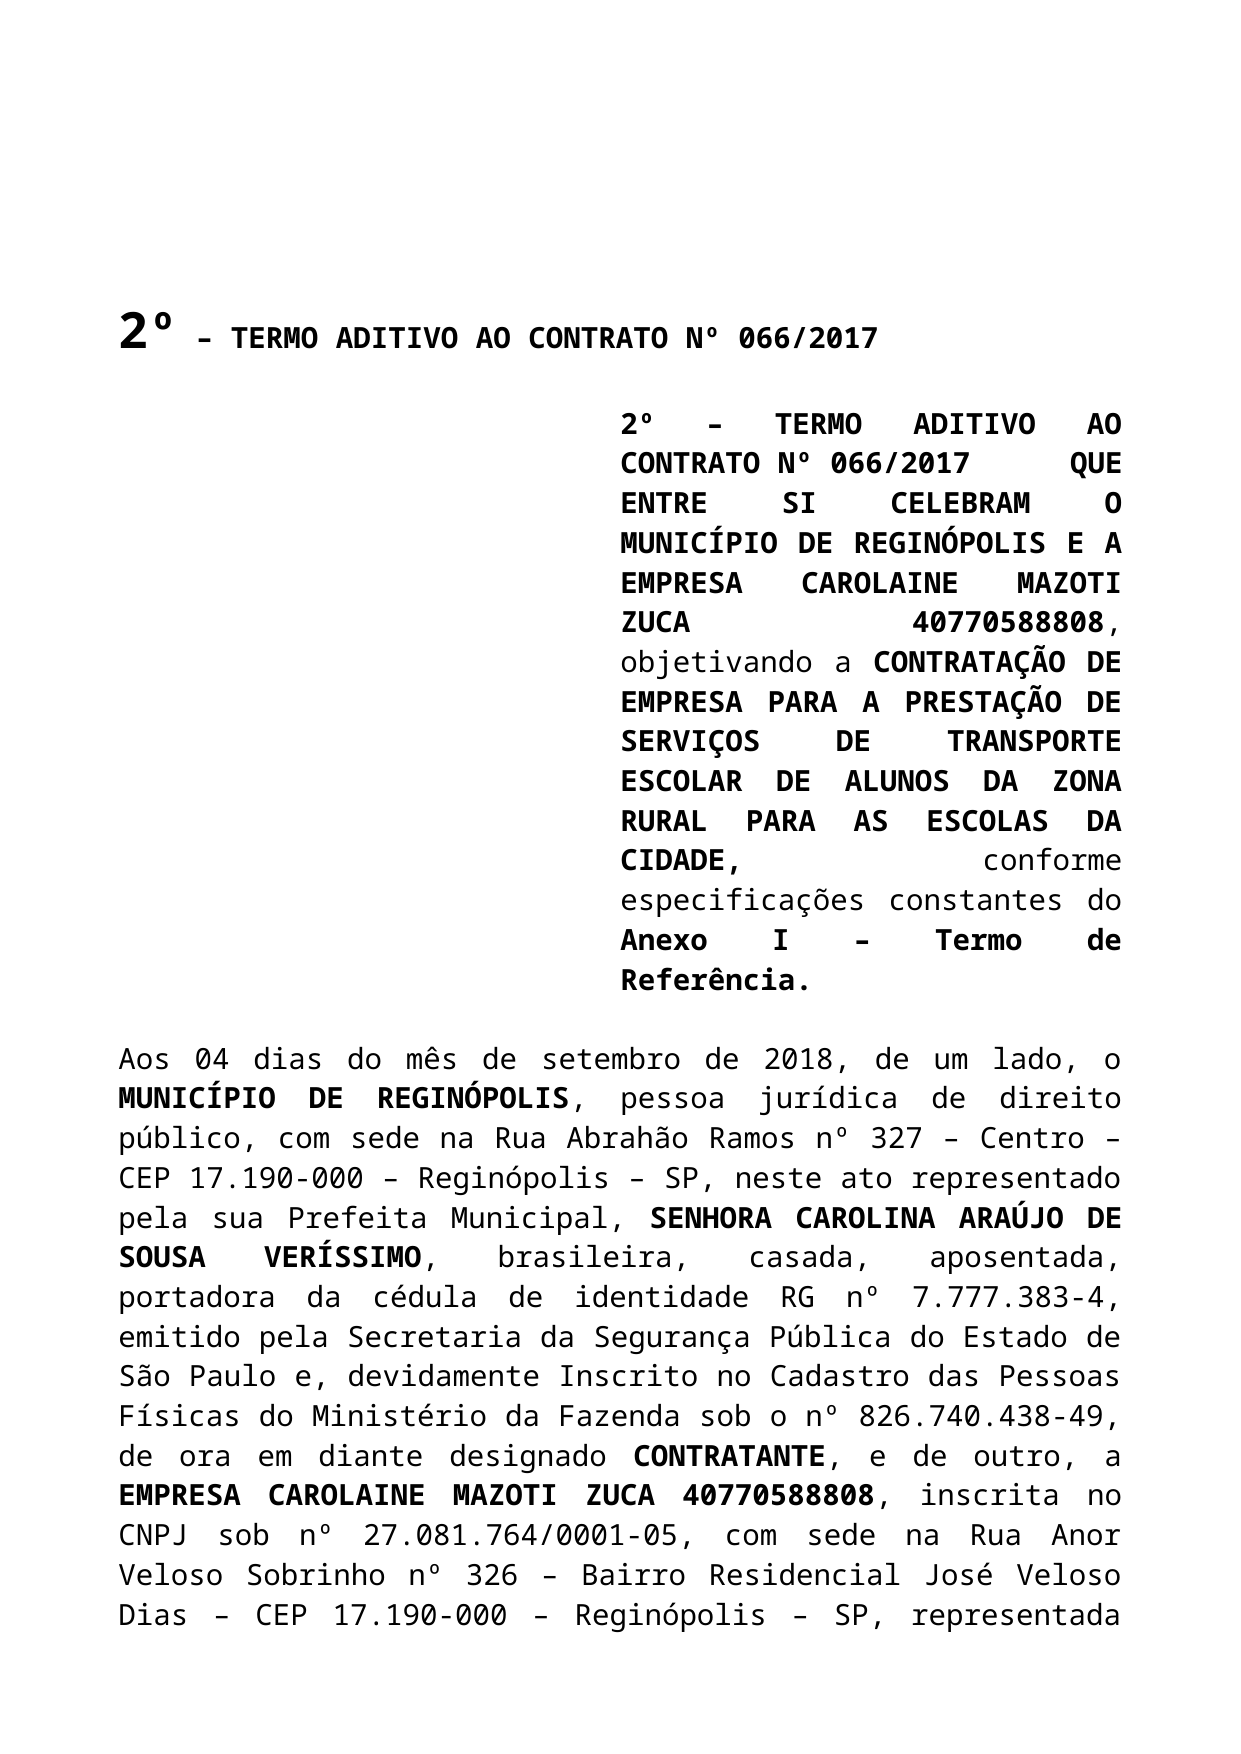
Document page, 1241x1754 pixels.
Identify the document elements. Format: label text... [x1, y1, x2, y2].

text 2º – TERMO ADITIVO AO CONTRATO Nº 066/2017 QUE ENTRE SI CELEBRAM O MUNICÍPIO DE REGINÓPOLIS E A EMPRESA CAROLAINE MAZOTI ZUCA 40770588808, objetivando a CONTRATAÇÃO DE EMPRESA PARA A PRESTAÇÃO DE SERVIÇOS DE TRANSPORTE ESCOLAR DE ALUNOS DA ZONA RURAL PARA AS ESCOLAS DA CIDADE, conforme especificações constantes do Anexo I – Termo de Referência. [620, 403, 1122, 998]
text 2º – TERMO ADITIVO AO CONTRATO Nº 066/2017 [118, 295, 1122, 363]
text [118, 1038, 1122, 1633]
